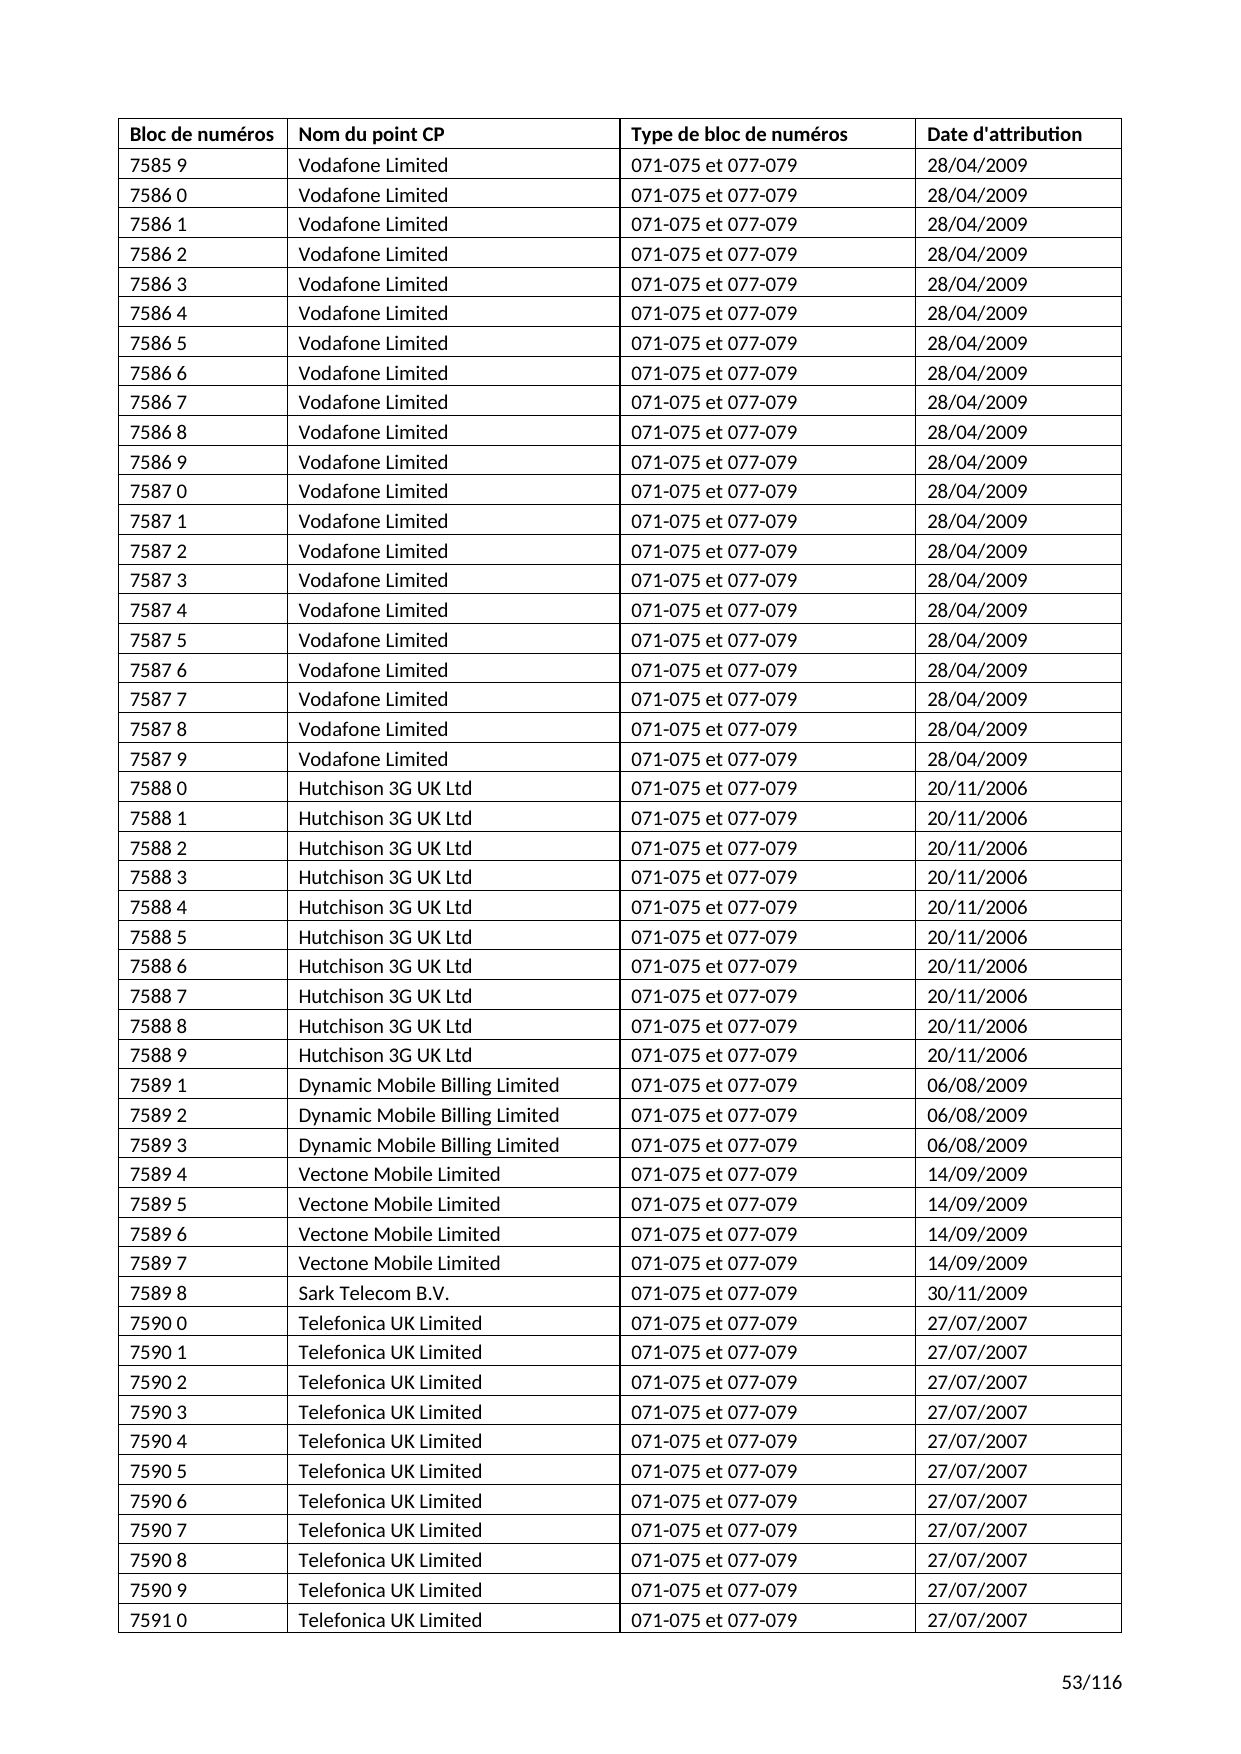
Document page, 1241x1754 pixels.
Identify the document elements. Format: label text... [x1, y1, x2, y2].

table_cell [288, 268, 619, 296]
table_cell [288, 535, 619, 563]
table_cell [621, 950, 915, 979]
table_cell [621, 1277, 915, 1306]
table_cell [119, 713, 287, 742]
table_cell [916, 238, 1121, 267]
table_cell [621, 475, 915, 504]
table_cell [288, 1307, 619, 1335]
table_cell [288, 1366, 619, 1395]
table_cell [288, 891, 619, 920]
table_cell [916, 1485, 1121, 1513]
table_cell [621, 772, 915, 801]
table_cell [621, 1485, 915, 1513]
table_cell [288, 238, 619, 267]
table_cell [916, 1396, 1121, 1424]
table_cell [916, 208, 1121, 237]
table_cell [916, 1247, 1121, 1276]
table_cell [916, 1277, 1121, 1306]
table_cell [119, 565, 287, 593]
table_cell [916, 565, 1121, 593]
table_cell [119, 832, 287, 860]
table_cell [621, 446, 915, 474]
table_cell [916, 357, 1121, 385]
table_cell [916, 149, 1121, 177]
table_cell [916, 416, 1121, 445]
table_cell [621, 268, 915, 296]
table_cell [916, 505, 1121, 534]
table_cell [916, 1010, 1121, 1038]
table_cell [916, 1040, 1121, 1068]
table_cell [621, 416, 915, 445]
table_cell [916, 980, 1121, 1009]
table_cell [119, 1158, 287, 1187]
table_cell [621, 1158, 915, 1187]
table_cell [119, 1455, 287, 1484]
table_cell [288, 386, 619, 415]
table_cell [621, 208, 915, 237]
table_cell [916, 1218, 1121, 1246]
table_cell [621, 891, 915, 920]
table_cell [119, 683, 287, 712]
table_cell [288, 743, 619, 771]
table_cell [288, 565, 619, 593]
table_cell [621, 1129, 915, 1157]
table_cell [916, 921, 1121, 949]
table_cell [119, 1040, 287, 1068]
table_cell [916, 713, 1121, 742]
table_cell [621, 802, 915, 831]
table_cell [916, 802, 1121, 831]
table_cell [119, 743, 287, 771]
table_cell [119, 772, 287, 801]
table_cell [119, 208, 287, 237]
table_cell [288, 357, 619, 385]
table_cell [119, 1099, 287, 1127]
table_header Nom du point CP [288, 119, 619, 148]
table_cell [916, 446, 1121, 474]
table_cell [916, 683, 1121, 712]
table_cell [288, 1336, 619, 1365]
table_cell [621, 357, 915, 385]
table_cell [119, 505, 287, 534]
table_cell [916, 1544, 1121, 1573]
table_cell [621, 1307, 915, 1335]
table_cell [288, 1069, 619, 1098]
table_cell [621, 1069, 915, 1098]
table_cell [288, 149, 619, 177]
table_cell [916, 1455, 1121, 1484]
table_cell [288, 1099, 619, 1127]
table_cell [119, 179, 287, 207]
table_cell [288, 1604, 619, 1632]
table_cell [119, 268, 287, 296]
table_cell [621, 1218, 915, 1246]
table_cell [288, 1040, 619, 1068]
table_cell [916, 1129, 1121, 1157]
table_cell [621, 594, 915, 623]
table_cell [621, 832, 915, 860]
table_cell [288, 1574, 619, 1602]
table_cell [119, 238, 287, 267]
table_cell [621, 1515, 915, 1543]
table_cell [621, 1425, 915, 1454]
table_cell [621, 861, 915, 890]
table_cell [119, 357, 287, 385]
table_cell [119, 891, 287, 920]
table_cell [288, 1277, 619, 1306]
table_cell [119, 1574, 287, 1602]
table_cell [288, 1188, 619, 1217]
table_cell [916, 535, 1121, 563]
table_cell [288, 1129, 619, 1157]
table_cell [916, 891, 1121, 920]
table_header Bloc de numéros [119, 119, 287, 148]
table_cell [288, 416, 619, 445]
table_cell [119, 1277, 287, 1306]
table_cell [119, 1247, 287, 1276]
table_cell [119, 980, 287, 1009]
table_header Type de bloc de numéros [621, 119, 915, 148]
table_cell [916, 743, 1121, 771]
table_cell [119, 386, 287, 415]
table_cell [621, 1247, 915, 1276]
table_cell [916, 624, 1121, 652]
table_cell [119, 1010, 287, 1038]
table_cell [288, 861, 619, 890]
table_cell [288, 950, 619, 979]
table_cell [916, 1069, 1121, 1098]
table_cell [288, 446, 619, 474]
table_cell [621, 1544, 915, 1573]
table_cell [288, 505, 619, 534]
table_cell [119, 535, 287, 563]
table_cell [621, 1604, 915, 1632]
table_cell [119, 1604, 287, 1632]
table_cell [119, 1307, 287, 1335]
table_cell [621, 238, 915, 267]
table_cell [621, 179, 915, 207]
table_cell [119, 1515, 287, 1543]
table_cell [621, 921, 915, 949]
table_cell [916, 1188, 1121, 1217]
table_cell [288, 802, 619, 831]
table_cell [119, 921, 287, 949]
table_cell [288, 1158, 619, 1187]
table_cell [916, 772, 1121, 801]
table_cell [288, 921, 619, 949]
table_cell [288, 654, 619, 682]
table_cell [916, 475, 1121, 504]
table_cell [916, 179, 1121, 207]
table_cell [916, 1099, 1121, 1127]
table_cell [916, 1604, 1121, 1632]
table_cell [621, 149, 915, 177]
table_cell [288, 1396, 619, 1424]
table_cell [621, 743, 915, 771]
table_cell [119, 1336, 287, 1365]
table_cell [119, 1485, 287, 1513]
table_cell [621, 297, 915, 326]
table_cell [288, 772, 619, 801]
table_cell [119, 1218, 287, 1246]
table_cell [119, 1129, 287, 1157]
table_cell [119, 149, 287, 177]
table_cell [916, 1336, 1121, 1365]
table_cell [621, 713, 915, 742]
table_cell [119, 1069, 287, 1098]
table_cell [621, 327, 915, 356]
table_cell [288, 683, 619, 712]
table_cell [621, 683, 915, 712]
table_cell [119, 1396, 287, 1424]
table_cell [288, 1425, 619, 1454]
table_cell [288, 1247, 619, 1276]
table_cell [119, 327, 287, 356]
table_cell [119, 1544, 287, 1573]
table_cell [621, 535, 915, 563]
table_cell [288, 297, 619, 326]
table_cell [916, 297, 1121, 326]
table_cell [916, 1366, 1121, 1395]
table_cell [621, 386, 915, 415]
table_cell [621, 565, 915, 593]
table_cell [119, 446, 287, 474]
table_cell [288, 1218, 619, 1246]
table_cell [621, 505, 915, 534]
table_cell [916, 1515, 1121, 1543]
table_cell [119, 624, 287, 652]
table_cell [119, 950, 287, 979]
table_header Date d'attribution [916, 119, 1121, 148]
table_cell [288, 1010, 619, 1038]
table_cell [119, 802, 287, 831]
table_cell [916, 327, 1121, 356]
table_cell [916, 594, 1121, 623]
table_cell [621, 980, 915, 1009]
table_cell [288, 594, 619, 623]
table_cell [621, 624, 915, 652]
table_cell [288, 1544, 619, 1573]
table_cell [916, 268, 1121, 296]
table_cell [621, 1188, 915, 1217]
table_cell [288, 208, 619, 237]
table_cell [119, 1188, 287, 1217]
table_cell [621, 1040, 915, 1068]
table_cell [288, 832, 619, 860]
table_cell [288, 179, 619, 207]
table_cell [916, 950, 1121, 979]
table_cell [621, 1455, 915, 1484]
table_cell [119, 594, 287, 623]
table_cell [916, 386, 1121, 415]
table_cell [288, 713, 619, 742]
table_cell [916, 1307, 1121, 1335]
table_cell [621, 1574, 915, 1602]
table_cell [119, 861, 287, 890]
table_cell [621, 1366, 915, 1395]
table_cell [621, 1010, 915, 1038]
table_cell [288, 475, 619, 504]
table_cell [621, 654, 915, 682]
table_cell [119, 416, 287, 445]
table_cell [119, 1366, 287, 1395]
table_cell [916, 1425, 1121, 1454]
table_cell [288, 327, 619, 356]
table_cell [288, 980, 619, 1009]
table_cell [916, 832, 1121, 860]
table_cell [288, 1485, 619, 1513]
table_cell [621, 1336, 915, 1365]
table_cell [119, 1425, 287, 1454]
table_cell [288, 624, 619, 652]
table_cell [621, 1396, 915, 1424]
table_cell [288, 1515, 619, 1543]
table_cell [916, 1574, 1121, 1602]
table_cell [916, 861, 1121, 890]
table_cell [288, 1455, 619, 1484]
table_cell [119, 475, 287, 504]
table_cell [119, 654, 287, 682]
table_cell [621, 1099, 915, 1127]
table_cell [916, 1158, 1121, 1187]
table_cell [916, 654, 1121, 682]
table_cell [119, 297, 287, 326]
